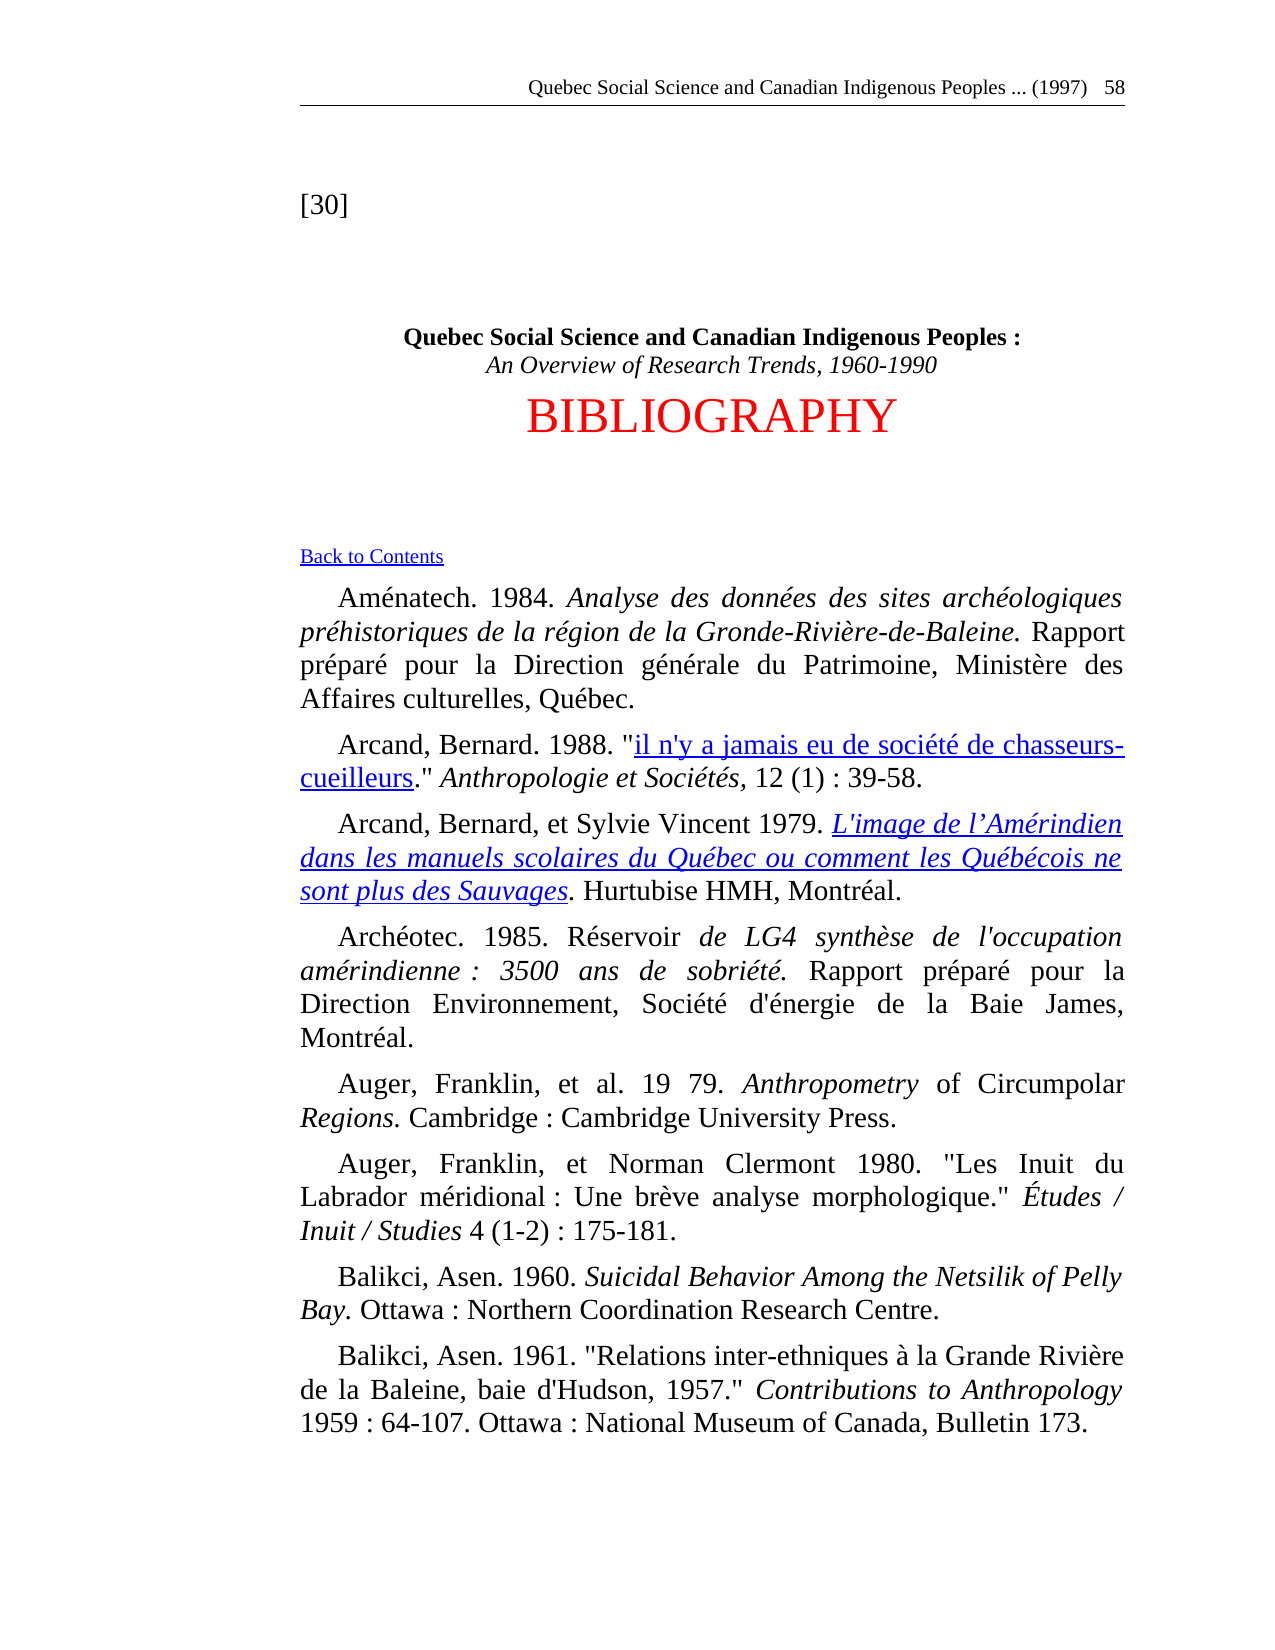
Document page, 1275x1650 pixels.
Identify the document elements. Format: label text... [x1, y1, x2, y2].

text Balikci, Asen. 1961. "Relations inter-ethniques à la Grande Rivière de la Baleine, baie d'Hudson, 1957." Contributions to Anthropology 1959 : 64-107. Ottawa : National Museum of Canada, Bulletin 173. [300, 1338, 1125, 1439]
text [30] [300, 187, 1125, 221]
text Arcand, Bernard, et Sylvie Vincent 1979. L'image de l’Amérindien dans les manuels scolaires du Québec ou comment les Québécois ne sont plus des Sauvages. Hurtubise HMH, Montréal. [300, 806, 1125, 907]
text Archéotec. 1985. Réservoir de LG4 synthèse de l'occupation amérindienne : 3500 ans de sobriété. Rapport préparé pour la Direction Environnement, Société d'énergie de la Baie James, Montréal. [300, 919, 1125, 1054]
text Auger, Franklin, et Norman Clermont 1980. "Les Inuit du Labrador méridional : Une brève analyse morphologique." Études / Inuit / Studies 4 (1-2) : 175-181. [300, 1146, 1125, 1246]
text BIBLIOGRAPHY [300, 385, 1125, 443]
text Aménatech. 1984. Analyse des données des sites archéologiques préhistoriques de la région de la Gronde-Rivière-de-Baleine. Rapport préparé pour la Direction générale du Patrimoine, Ministère des Affaires culturelles, Québec. [300, 580, 1125, 714]
text Back to Contents [300, 543, 1116, 568]
text Balikci, Asen. 1960. Suicidal Behavior Among the Netsilik of Pelly Bay. Ottawa : Northern Coordination Research Centre. [300, 1259, 1125, 1326]
text Auger, Franklin, et al. 19 79. Anthropometry of Circumpolar Regions. Cambridge : Cambridge University Press. [300, 1066, 1125, 1133]
text Quebec Social Science and Canadian Indigenous Peoples : An Overview of Research Trends, 1960-1990 [300, 322, 1125, 379]
text Arcand, Bernard. 1988. "il n'y a jamais eu de société de chasseurs-cueilleurs." Anthropologie et Sociétés, 12 (1) : 39-58. [300, 727, 1125, 794]
